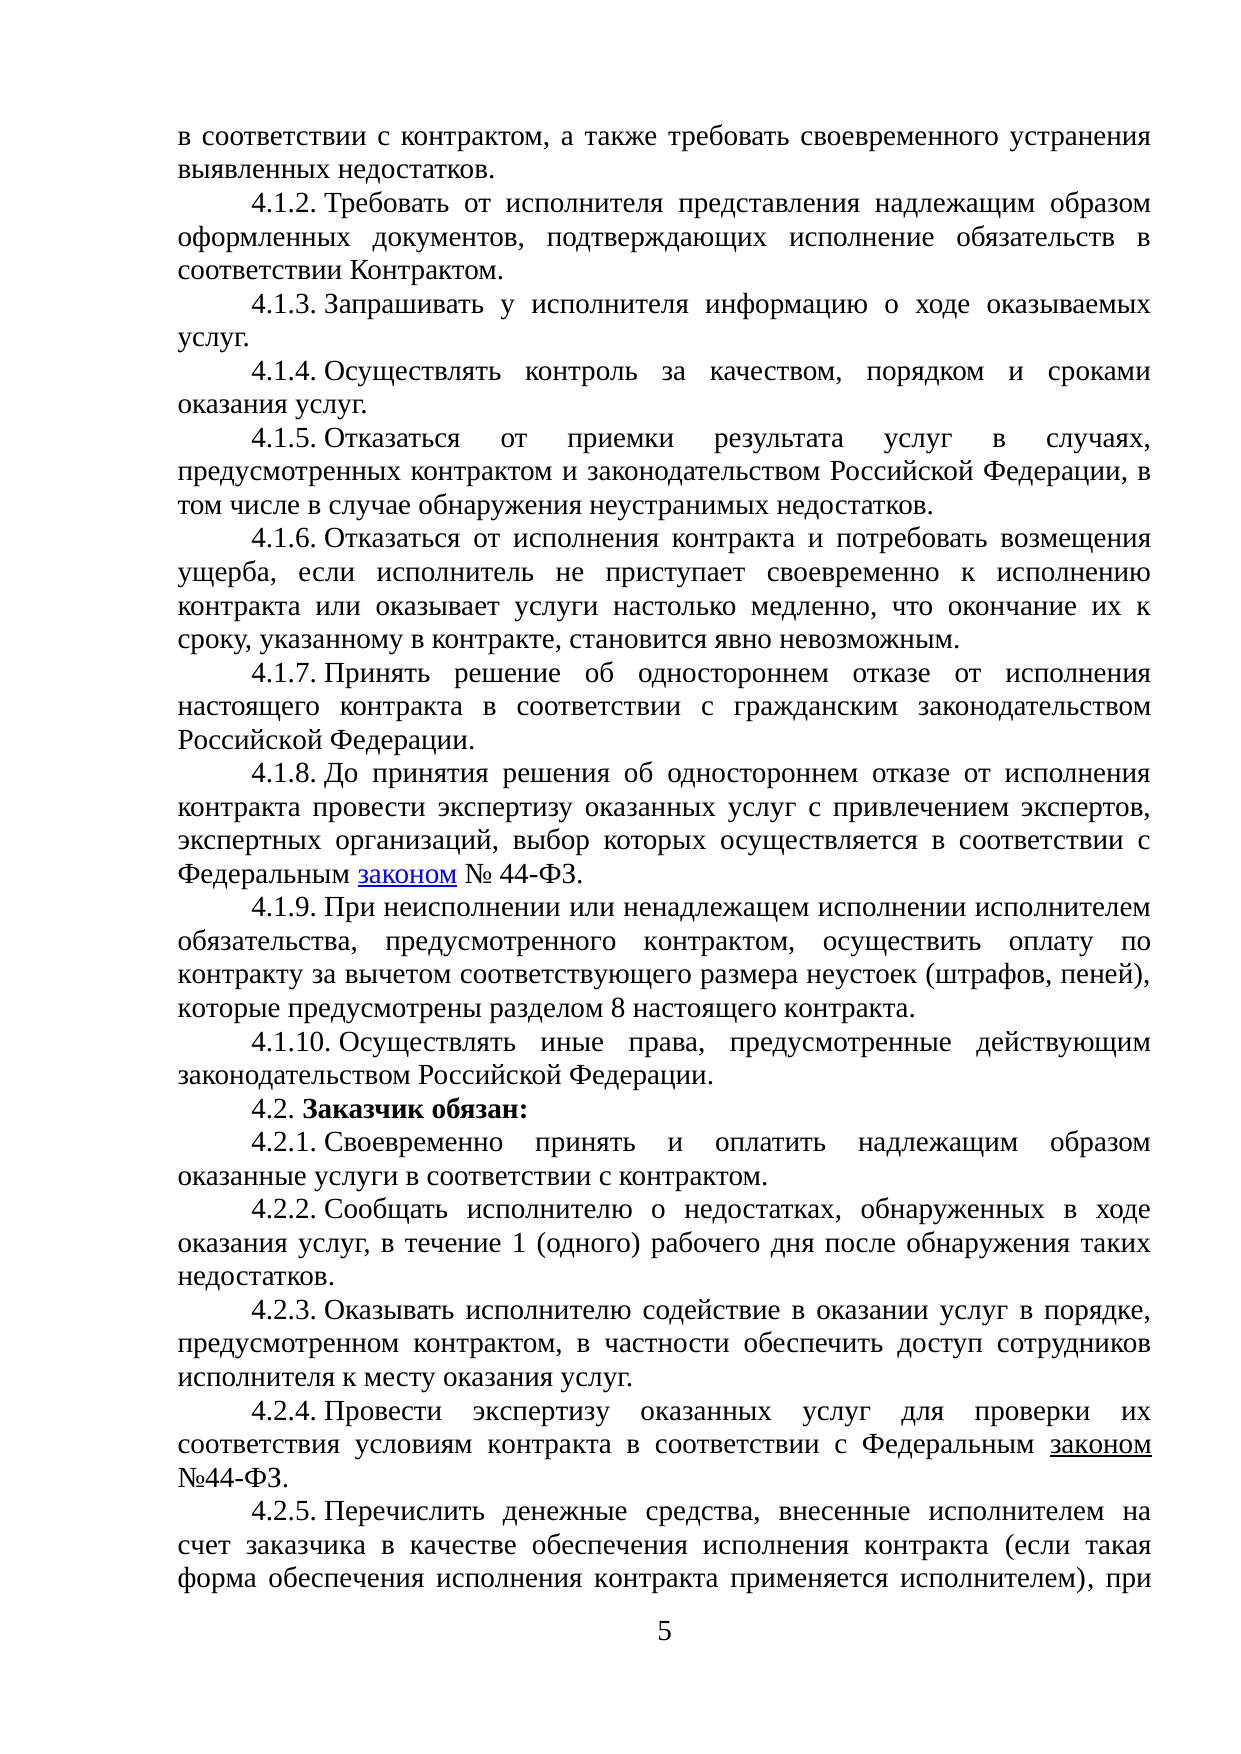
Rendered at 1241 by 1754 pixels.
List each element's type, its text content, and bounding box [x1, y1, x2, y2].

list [177, 118, 1152, 185]
list Запрашивать у исполнителя информацию о ходе оказываемых услуг. [177, 286, 1152, 353]
list Провести экспертизу оказанных услуг для проверки их соответствия условиям контракта в соответствии с Федеральным законом №44-ФЗ. [177, 1393, 1152, 1493]
list Отказаться от приемки результата услуг в случаях, предусмотренных контрактом и законодательством Российской Федерации, в том числе в случае обнаружения неустранимых недостатков. [177, 420, 1152, 521]
list Осуществлять иные права, предусмотренные действующим законодательством Российской Федерации. [177, 1024, 1152, 1091]
list При неисполнении или ненадлежащем исполнении исполнителем обязательства, предусмотренного контрактом, осуществить оплату по контракту за вычетом соответствующего размера неустоек (штрафов, пеней), которые предусмотрены разделом 8 настоящего контракта. [177, 889, 1152, 1024]
list До принятия решения об одностороннем отказе от исполнения контракта провести экспертизу оказанных услуг с привлечением экспертов, экспертных организаций, выбор которых осуществляется в соответствии с Федеральным законом № 44-ФЗ. [177, 755, 1152, 889]
list Заказчик обязан: [177, 1091, 1152, 1124]
list Своевременно принять и оплатить надлежащим образом оказанные услуги в соответствии с контрактом. [177, 1124, 1152, 1191]
list Принять решение об одностороннем отказе от исполнения настоящего контракта в соответствии с гражданским законодательством Российской Федерации. [177, 655, 1152, 755]
list Осуществлять контроль за качеством, порядком и сроками оказания услуг. [177, 353, 1152, 420]
list Требовать от исполнителя представления надлежащим образом оформленных документов, подтверждающих исполнение обязательств в соответствии Контрактом. [177, 185, 1152, 286]
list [177, 1493, 1152, 1594]
list Отказаться от исполнения контракта и потребовать возмещения ущерба, если исполнитель не приступает своевременно к исполнению контракта или оказывает услуги настолько медленно, что окончание их к сроку, указанному в контракте, становится явно невозможным. [177, 521, 1152, 655]
list Оказывать исполнителю содействие в оказании услуг в порядке, предусмотренном контрактом, в частности обеспечить доступ сотрудников исполнителя к месту оказания услуг. [177, 1292, 1152, 1393]
list Сообщать исполнителю о недостатках, обнаруженных в ходе оказания услуг, в течение 1 (одного) рабочего дня после обнаружения таких недостатков. [177, 1191, 1152, 1292]
